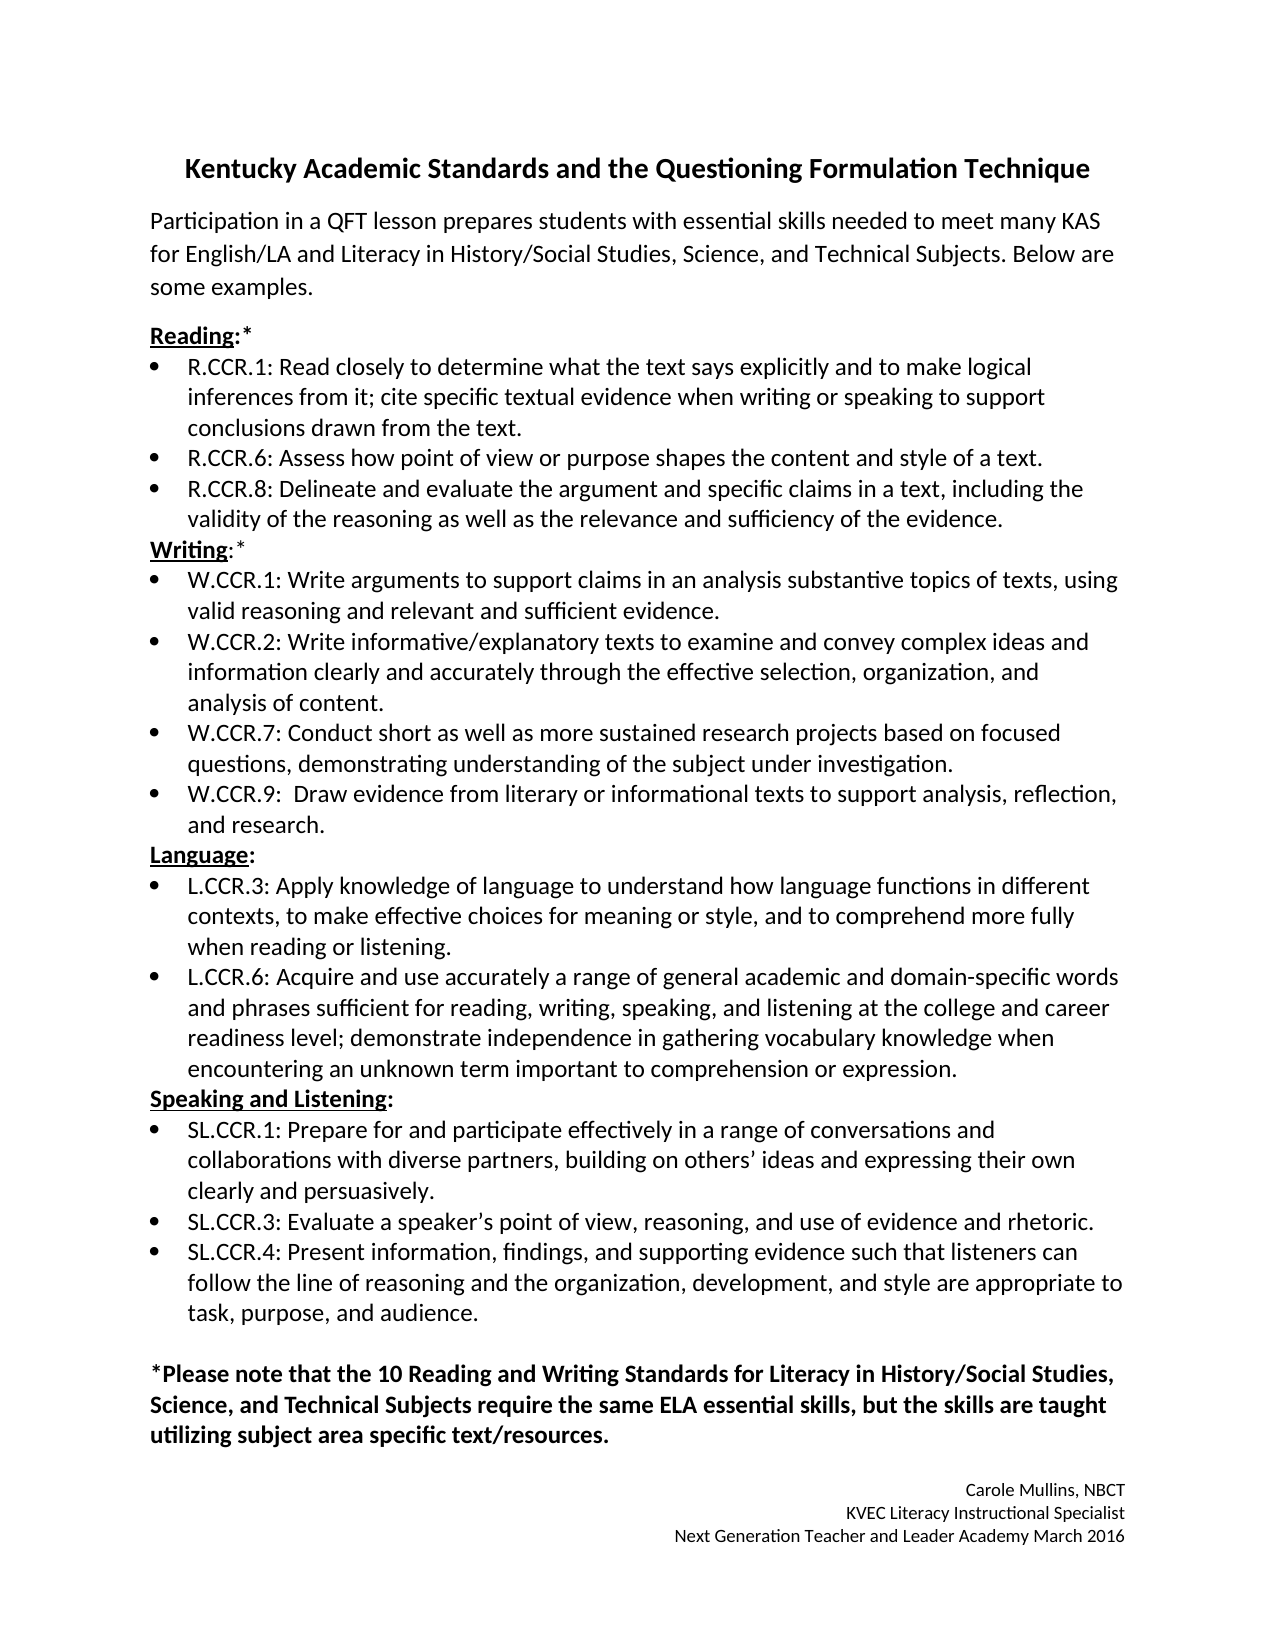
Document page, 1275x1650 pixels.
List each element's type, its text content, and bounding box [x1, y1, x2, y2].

list R.CCR.1: Read closely to determine what the text says explicitly and to make logical inferences from it; cite specific textual evidence when writing or speaking to support conclusions drawn from the text. [150, 351, 1125, 443]
text Reading:* [150, 321, 1125, 351]
list L.CCR.6: Acquire and use accurately a range of general academic and domain-specific words and phrases sufficient for reading, writing, speaking, and listening at the college and career readiness level; demonstrate independence in gathering vocabulary knowledge when encountering an unknown term important to comprehension or expression. [150, 961, 1125, 1083]
text Speaking and Listening: [150, 1083, 1125, 1114]
list R.CCR.6: Assess how point of view or purpose shapes the content and style of a text. [150, 443, 1125, 473]
text Participation in a QFT lesson prepares students with essential skills needed to meet many KAS for English/LA and Literacy in History/Social Studies, Science, and Technical Subjects. Below are some examples. [150, 205, 1125, 301]
text Writing:* [150, 534, 1125, 565]
text Kentucky Academic Standards and the Questioning Formulation Technique [150, 150, 1125, 186]
list SL.CCR.4: Present information, findings, and supporting evidence such that listeners can follow the line of reasoning and the organization, development, and style are appropriate to task, purpose, and audience. [150, 1236, 1125, 1328]
list SL.CCR.1: Prepare for and participate effectively in a range of conversations and collaborations with diverse partners, building on others’ ideas and expressing their own clearly and persuasively. [150, 1114, 1125, 1206]
list SL.CCR.3: Evaluate a speaker’s point of view, reasoning, and use of evidence and rhetoric. [150, 1206, 1125, 1236]
list R.CCR.8: Delineate and evaluate the argument and specific claims in a text, including the validity of the reasoning as well as the relevance and sufficiency of the evidence. [150, 473, 1125, 534]
list W.CCR.9: Draw evidence from literary or informational texts to support analysis, reflection, and research. [150, 778, 1125, 839]
list W.CCR.1: Write arguments to support claims in an analysis substantive topics of texts, using valid reasoning and relevant and sufficient evidence. [150, 565, 1125, 626]
list W.CCR.2: Write informative/explanatory texts to examine and convey complex ideas and information clearly and accurately through the effective selection, organization, and analysis of content. [150, 626, 1125, 717]
text Language: [150, 839, 1125, 870]
text *Please note that the 10 Reading and Writing Standards for Literacy in History/Social Studies, Science, and Technical Subjects require the same ELA essential skills, but the skills are taught utilizing subject area specific text/resources. [150, 1358, 1125, 1450]
list L.CCR.3: Apply knowledge of language to understand how language functions in different contexts, to make effective choices for meaning or style, and to comprehend more fully when reading or listening. [150, 870, 1125, 961]
list W.CCR.7: Conduct short as well as more sustained research projects based on focused questions, demonstrating understanding of the subject under investigation. [150, 717, 1125, 778]
